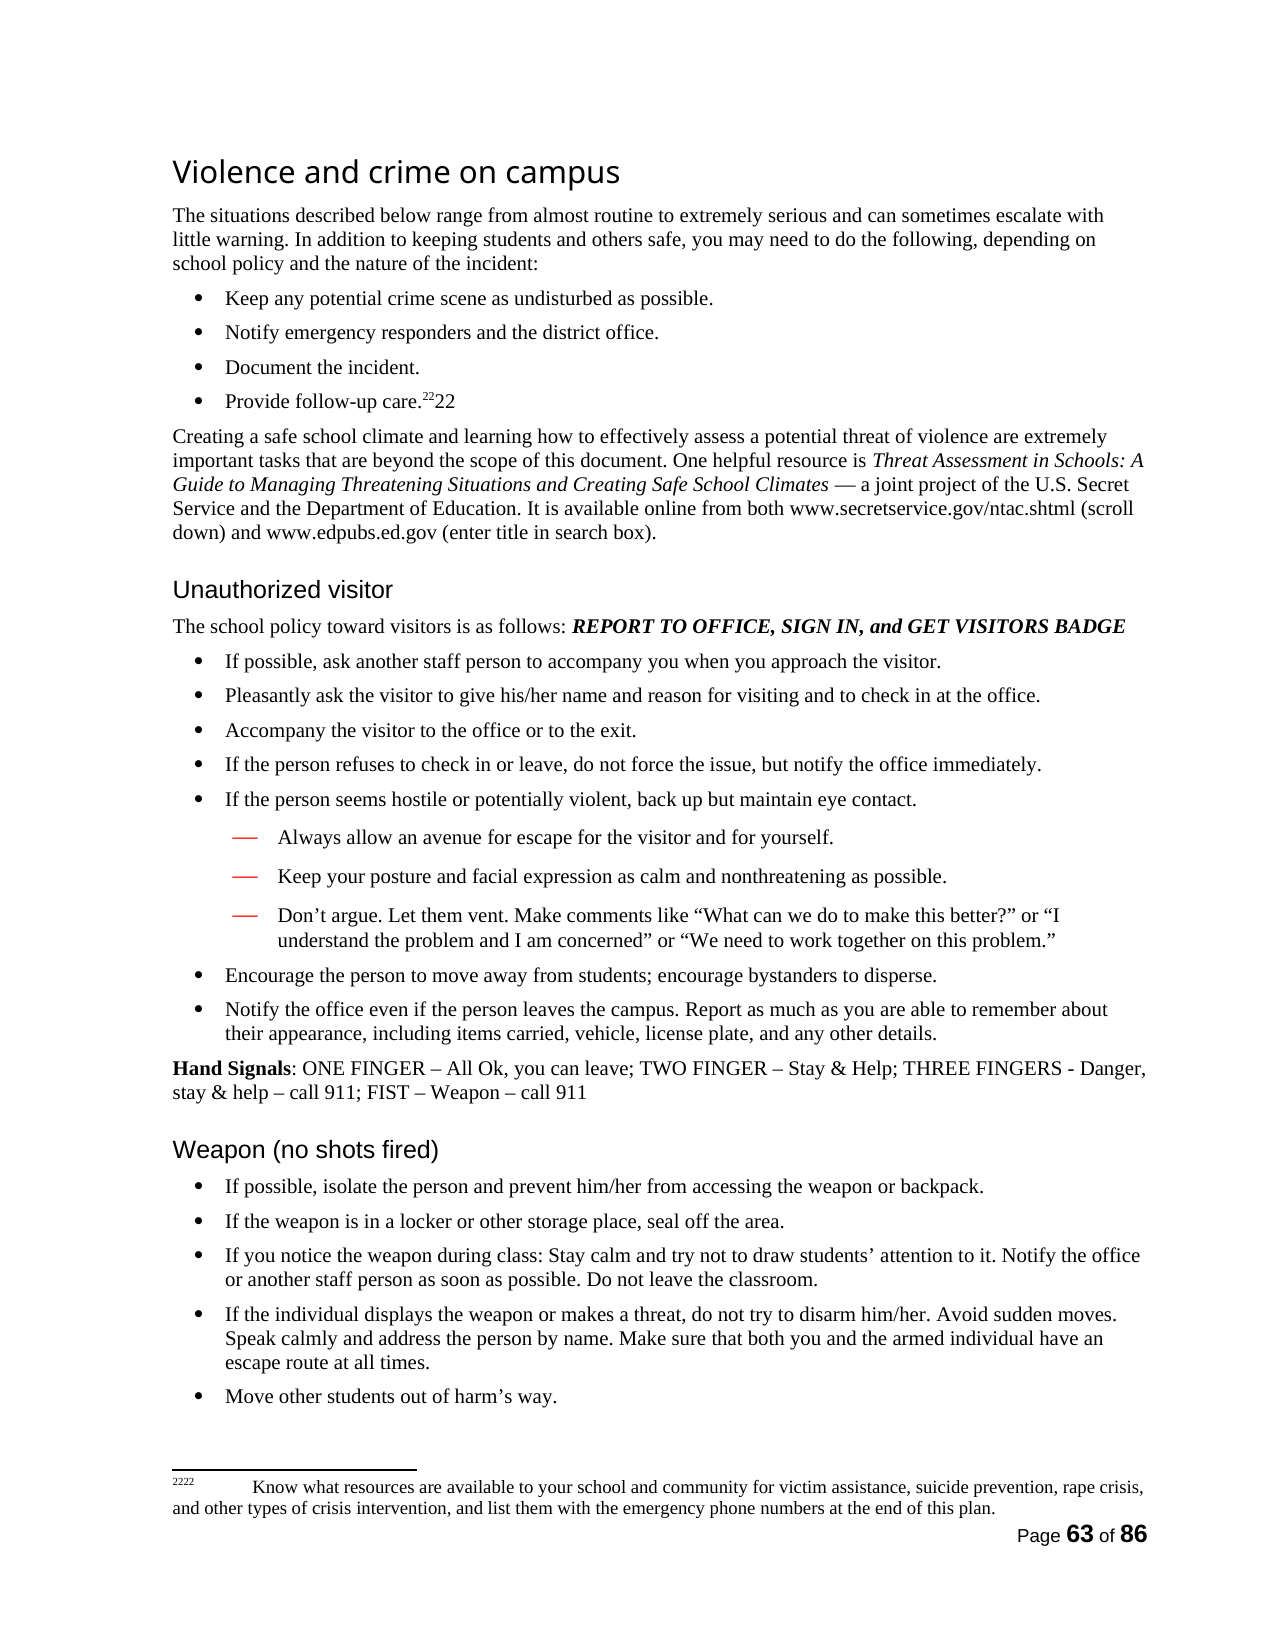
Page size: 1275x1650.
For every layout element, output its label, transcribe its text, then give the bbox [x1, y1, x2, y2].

list Notify emergency responders and the district office. [195, 320, 1147, 344]
list Encourage the person to move away from students; encourage bystanders to disperse. [195, 963, 1147, 987]
list Provide follow-up care.22 [195, 389, 1147, 413]
list Keep any potential crime scene as undisturbed as possible. [195, 286, 1147, 310]
list Document the incident. [195, 354, 1147, 379]
list If you notice the weapon during class: Stay calm and try not to draw students’ attention to it. Notify the office or another staff person as soon as possible. Do not leave the classroom. [195, 1243, 1147, 1291]
list Accompany the visitor to the office or to the exit. [195, 718, 1147, 742]
list Move other students out of harm’s way. [195, 1384, 1147, 1408]
list If possible, ask another staff person to accompany you when you approach the visitor. [195, 649, 1147, 673]
text Creating a safe school climate and learning how to effectively assess a potential threat of violence are extremely important tasks that are beyond the scope of this document. One helpful resource is Threat Assessment in Schools: A Guide to Managing Threatening Situations and Creating Safe School Climates — a joint project of the U.S. Secret Service and the Department of Education. It is available online from both www.secretservice.gov/ntac.shtml (scroll down) and www.edpubs.ed.gov (enter title in search box). [172, 423, 1147, 544]
list If possible, isolate the person and prevent him/her from accessing the weapon or backpack. [195, 1174, 1147, 1198]
list Always allow an avenue for escape for the visitor and for yourself. [232, 821, 1147, 850]
subtitle Weapon (no shots fired) [172, 1135, 1147, 1164]
text The situations described below range from almost routine to extremely serious and can sometimes escalate with little warning. In addition to keeping students and others safe, you may need to do the following, depending on school policy and the nature of the incident: [172, 203, 1147, 275]
list If the person seems hostile or potentially violent, back up but maintain eye contact. [195, 787, 1147, 811]
list Notify the office even if the person leaves the campus. Report as much as you are able to remember about their appearance, including items carried, vehicle, license plate, and any other details. [195, 997, 1147, 1045]
subtitle Unauthorized visitor [172, 575, 1147, 604]
list Don’t argue. Let them vent. Make comments like “What can we do to make this better?” or “I understand the problem and I am concerned” or “We need to work together on this problem.” [232, 899, 1147, 952]
subtitle Violence and crime on campus [172, 150, 1147, 193]
list If the individual displays the weapon or makes a threat, do not try to disarm him/her. Avoid sudden moves. Speak calmly and address the person by name. Make sure that both you and the armed individual have an escape route at all times. [195, 1302, 1147, 1374]
text The school policy toward visitors is as follows: REPORT TO OFFICE, SIGN IN, and GET VISITORS BADGE [172, 614, 1147, 638]
list Keep your posture and facial expression as calm and nonthreatening as possible. [232, 860, 1147, 889]
list Hand Signals: ONE FINGER – All Ok, you can leave; TWO FINGER – Stay & Help; THREE FINGERS - Danger, stay & help – call 911; FIST – Weapon – call 911 [172, 1056, 1147, 1104]
list Pleasantly ask the visitor to give his/her name and reason for visiting and to check in at the office. [195, 683, 1147, 707]
list If the weapon is in a locker or other storage place, seal off the area. [195, 1209, 1147, 1233]
list If the person refuses to check in or leave, do not force the issue, but notify the office immediately. [195, 752, 1147, 776]
